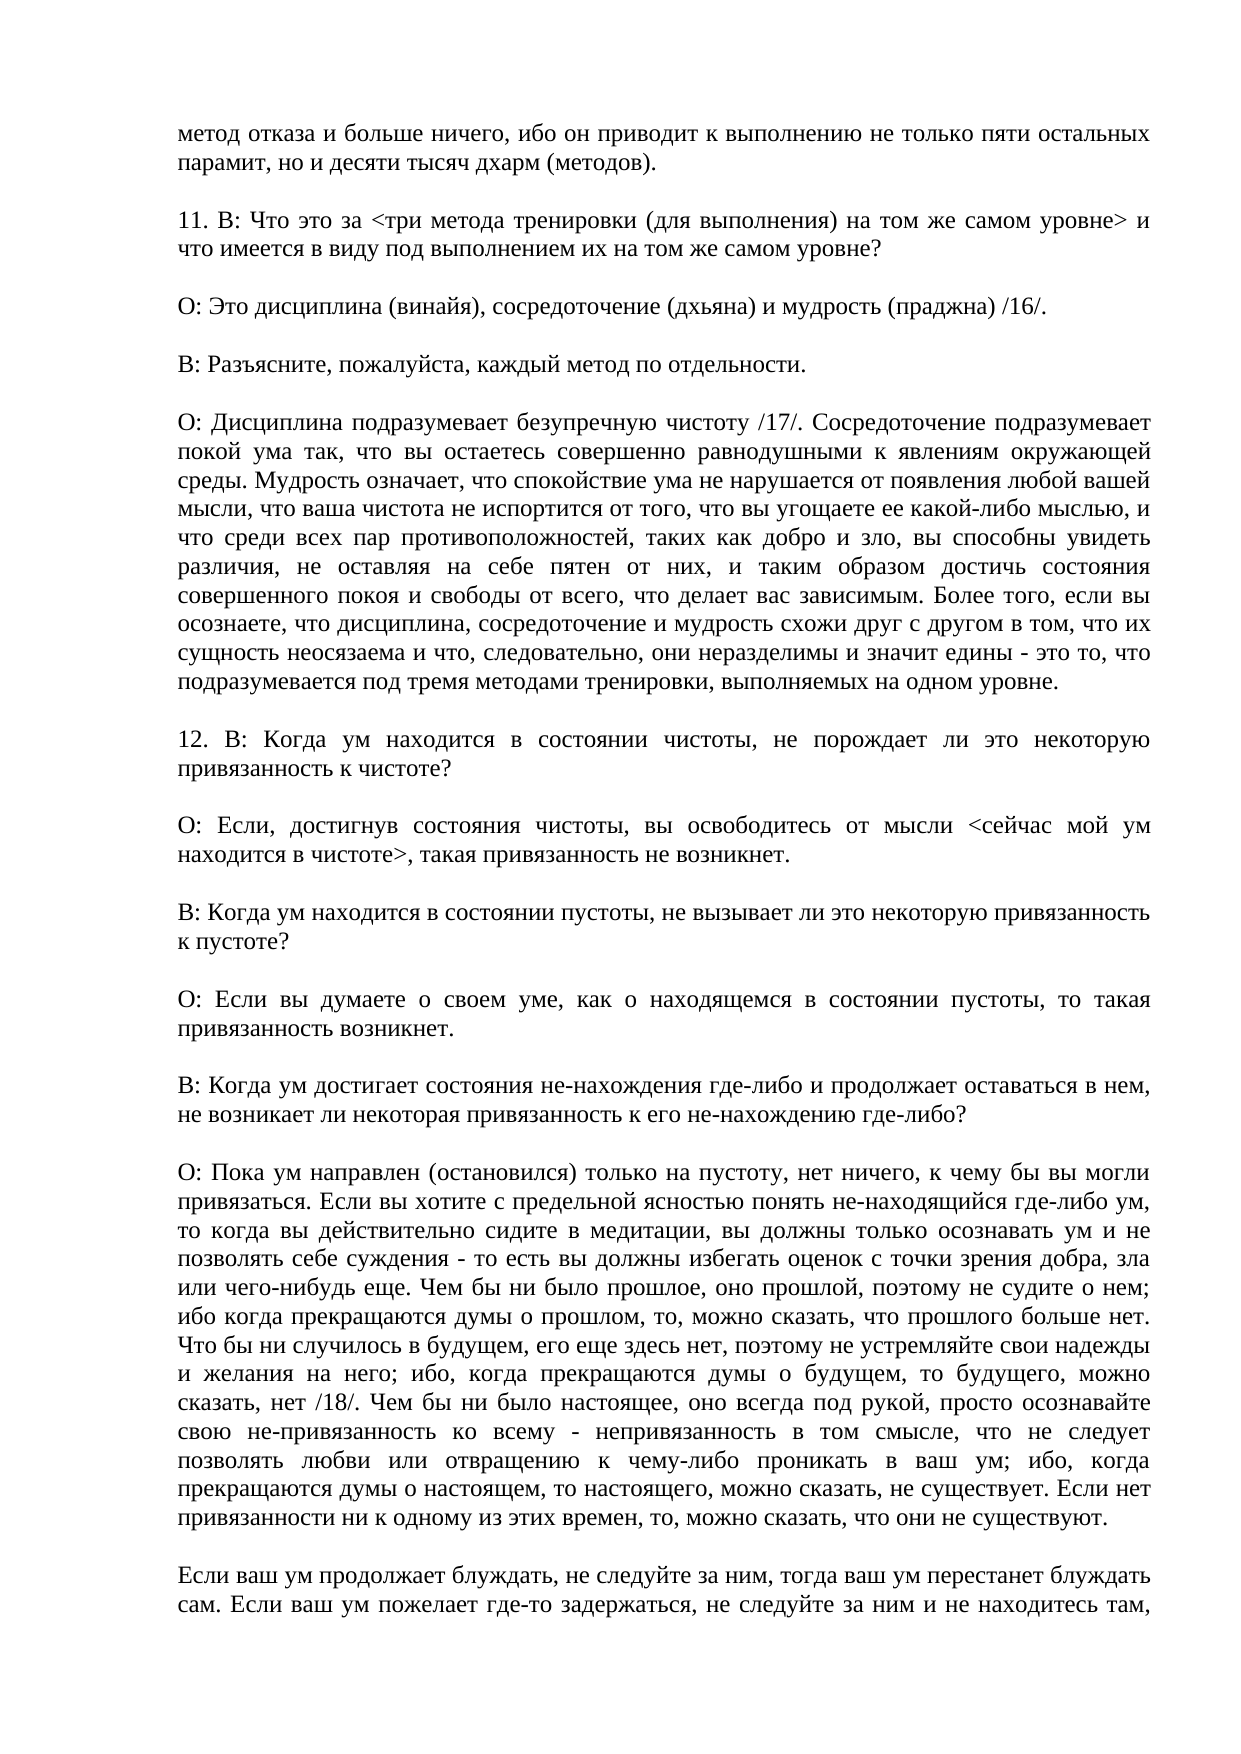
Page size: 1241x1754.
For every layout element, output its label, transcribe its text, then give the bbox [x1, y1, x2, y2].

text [177, 1560, 1152, 1618]
text О: Пока ум направлен (остановился) только на пустоту, нет ничего, к чему бы вы могли привязаться. Если вы хотите с предельной ясностью понять не-находящийся где-либо ум, то когда вы действительно сидите в медитации, вы должны только осознавать ум и не позволять себе суждения - то есть вы должны избегать оценок с точки зрения добра, зла или чего-нибудь еще. Чем бы ни было прошлое, оно прошлой, поэтому не судите о нем; ибо когда прекращаются думы о прошлом, то, можно сказать, что прошлого больше нет. Что бы ни случилось в будущем, его еще здесь нет, поэтому не устремляйте свои надежды и желания на него; ибо, когда прекращаются думы о будущем, то будущего, можно сказать, нет /18/. Чем бы ни было настоящее, оно всегда под рукой, просто осознавайте свою не-привязанность ко всему - непривязанность в том смысле, что не следует позволять любви или отвращению к чему-либо проникать в ваш ум; ибо, когда прекращаются думы о настоящем, то настоящего, можно сказать, не существует. Если нет привязанности ни к одному из этих времен, то, можно сказать, что они не существуют. [177, 1157, 1152, 1531]
text О: Если, достигнув состояния чистоты, вы освободитесь от мысли <сейчас мой ум находится в чистоте>, такая привязанность не возникнет. [177, 811, 1152, 868]
text О: Если вы думаете о своем уме, как о находящемся в состоянии пустоты, то такая привязанность возникнет. [177, 984, 1152, 1041]
text В: Когда ум находится в состоянии пустоты, не вызывает ли это некоторую привязанность к пустоте? [177, 897, 1152, 955]
text О: Это дисциплина (винайя), сосредоточение (дхьяна) и мудрость (праджна) /16/. [177, 291, 1152, 320]
text О: Дисциплина подразумевает безупречную чистоту /17/. Сосредоточение подразумевает покой ума так, что вы остаетесь совершенно равнодушными к явлениям окружающей среды. Мудрость означает, что спокойствие ума не нарушается от появления любой вашей мысли, что ваша чистота не испортится от того, что вы угощаете ее какой-либо мыслью, и что среди всех пар противоположностей, таких как добро и зло, вы способны увидеть различия, не оставляя на себе пятен от них, и таким образом достичь состояния совершенного покоя и свободы от всего, что делает вас зависимым. Более того, если вы осознаете, что дисциплина, сосредоточение и мудрость схожи друг с другом в том, что их сущность неосязаема и что, следовательно, они неразделимы и значит едины - это то, что подразумевается под тремя методами тренировки, выполняемых на одном уровне. [177, 407, 1152, 695]
text 12. В: Когда ум находится в состоянии чистоты, не порождает ли это некоторую привязанность к чистоте? [177, 724, 1152, 781]
text В: Когда ум достигает состояния не-нахождения где-либо и продолжает оставаться в нем, не возникает ли некоторая привязанность к его не-нахождению где-либо? [177, 1071, 1152, 1128]
text В: Разъясните, пожалуйста, каждый метод по отдельности. [177, 349, 1152, 378]
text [177, 118, 1152, 176]
text 11. В: Что это за <три метода тренировки (для выполнения) на том же самом уровне> и что имеется в виду под выполнением их на том же самом уровне? [177, 205, 1152, 262]
